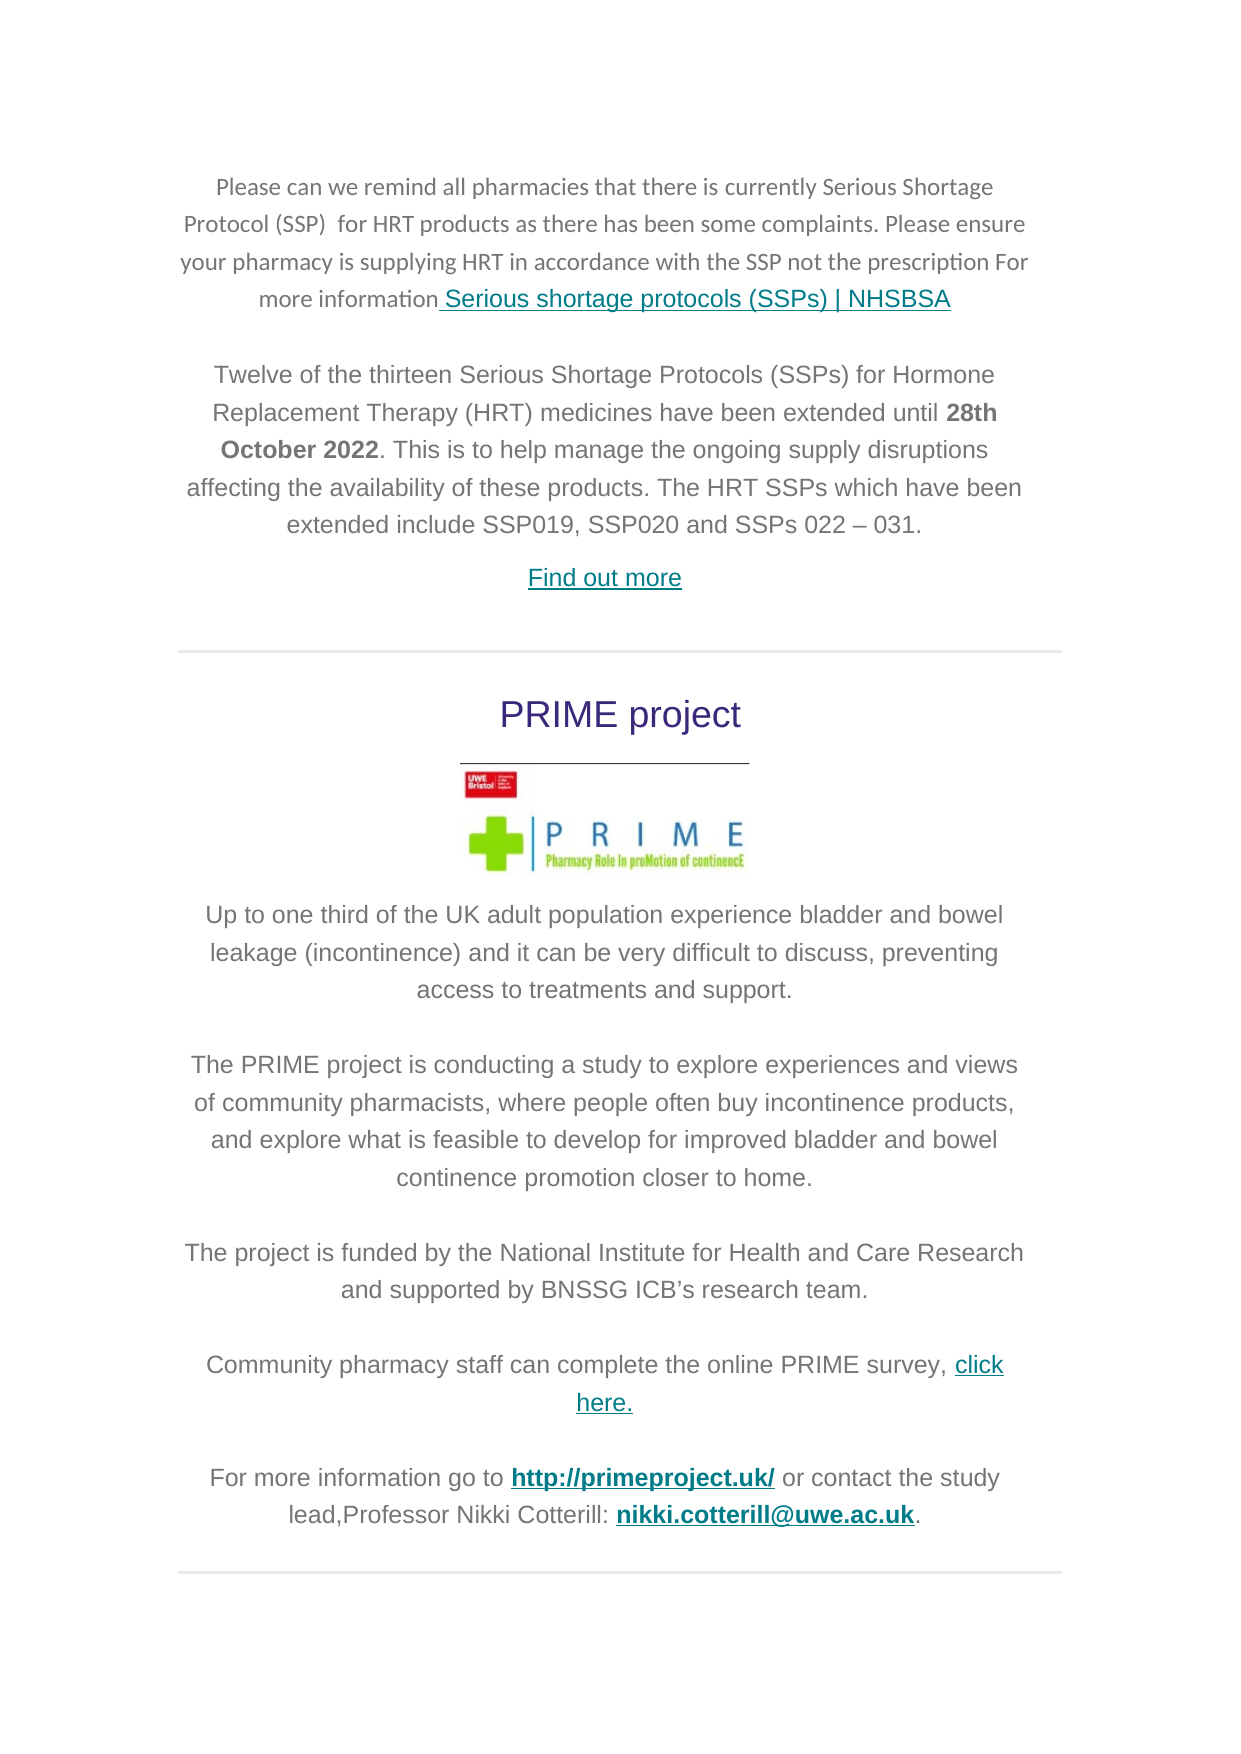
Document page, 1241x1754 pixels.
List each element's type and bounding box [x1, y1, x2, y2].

table_cell [150, 150, 1090, 1599]
picture [460, 763, 750, 878]
